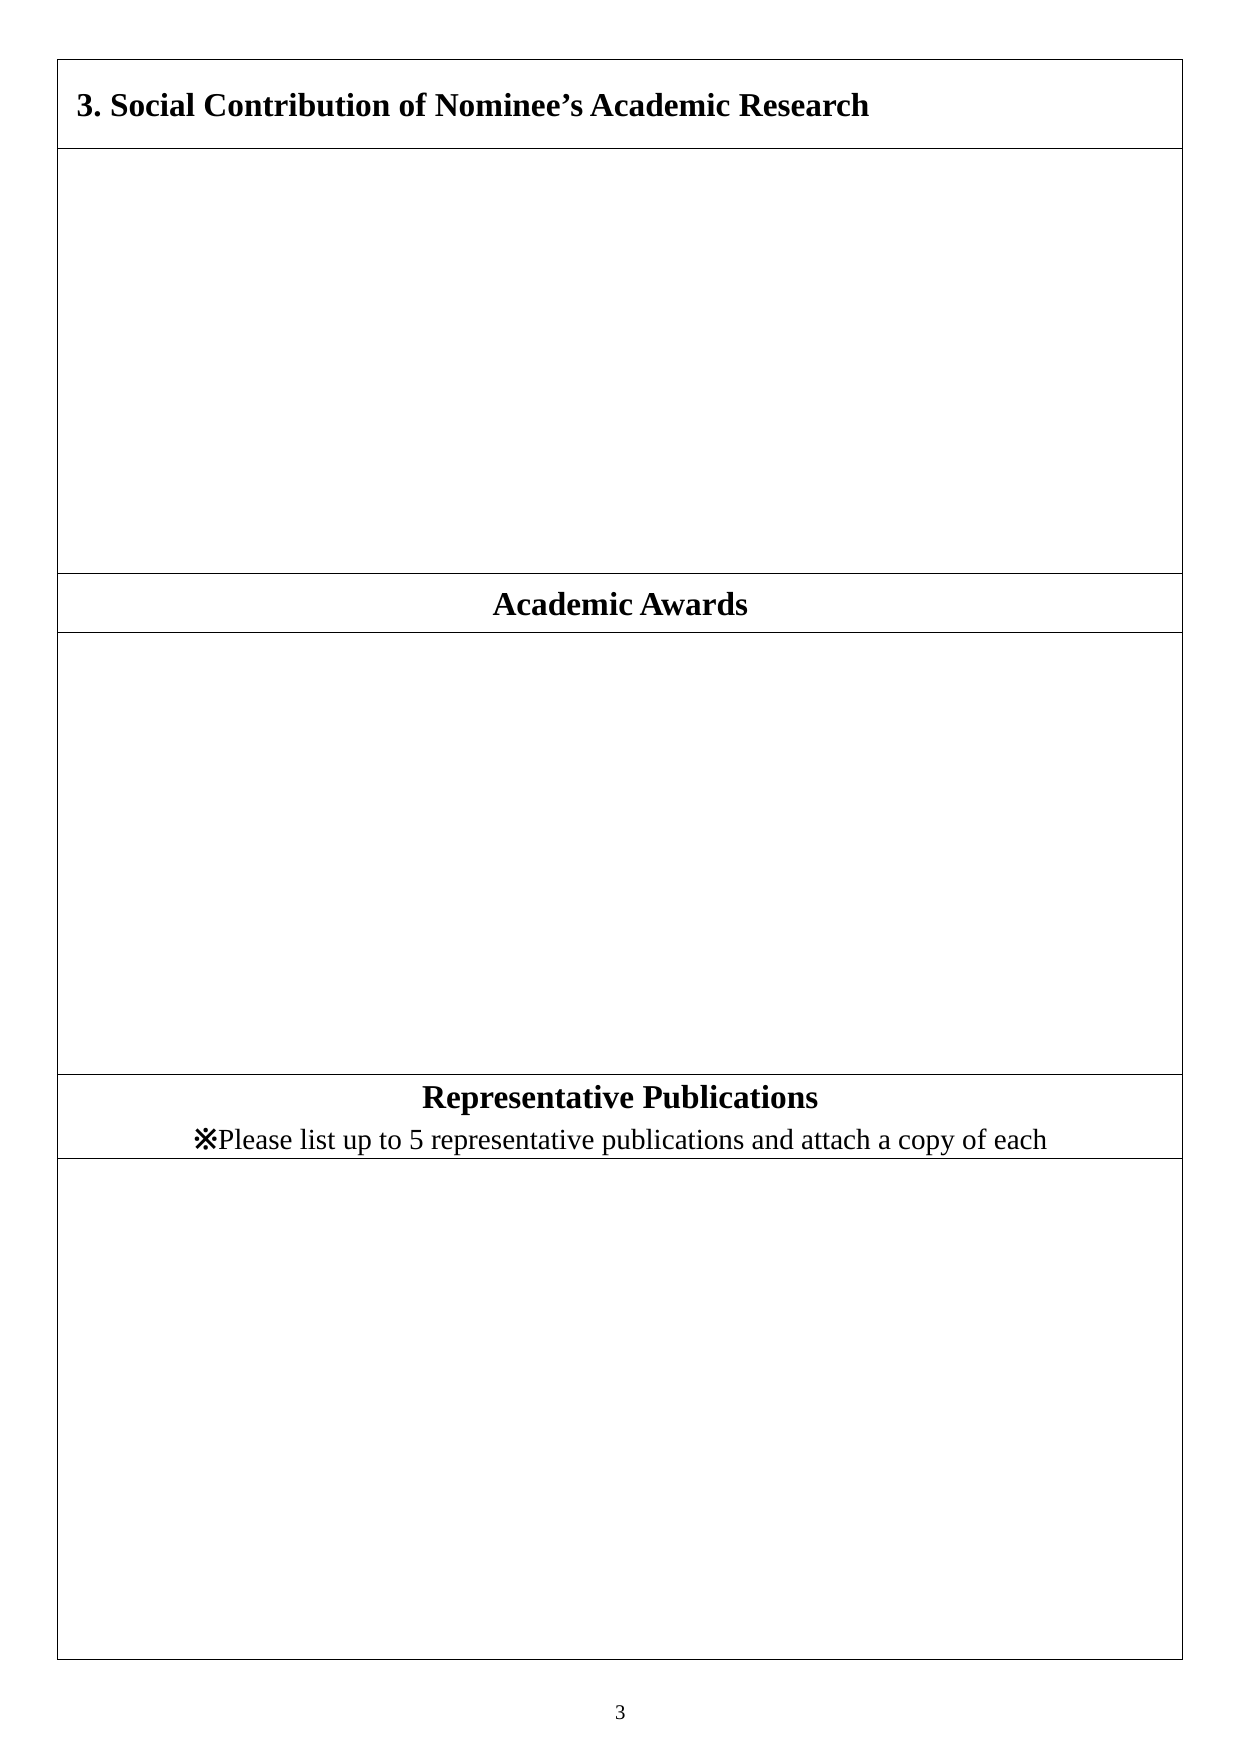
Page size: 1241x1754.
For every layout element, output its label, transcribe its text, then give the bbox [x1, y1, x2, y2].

table_cell [58, 633, 1182, 1074]
table_cell 3. Social Contribution of Nominee’s Academic Research [58, 60, 1182, 148]
table_cell [58, 1159, 1182, 1659]
table_cell Representative Publications ※Please list up to 5 representative publications and attach a copy of each [58, 1075, 1182, 1158]
table_cell [58, 149, 1182, 573]
table_cell Academic Awards [58, 574, 1182, 632]
